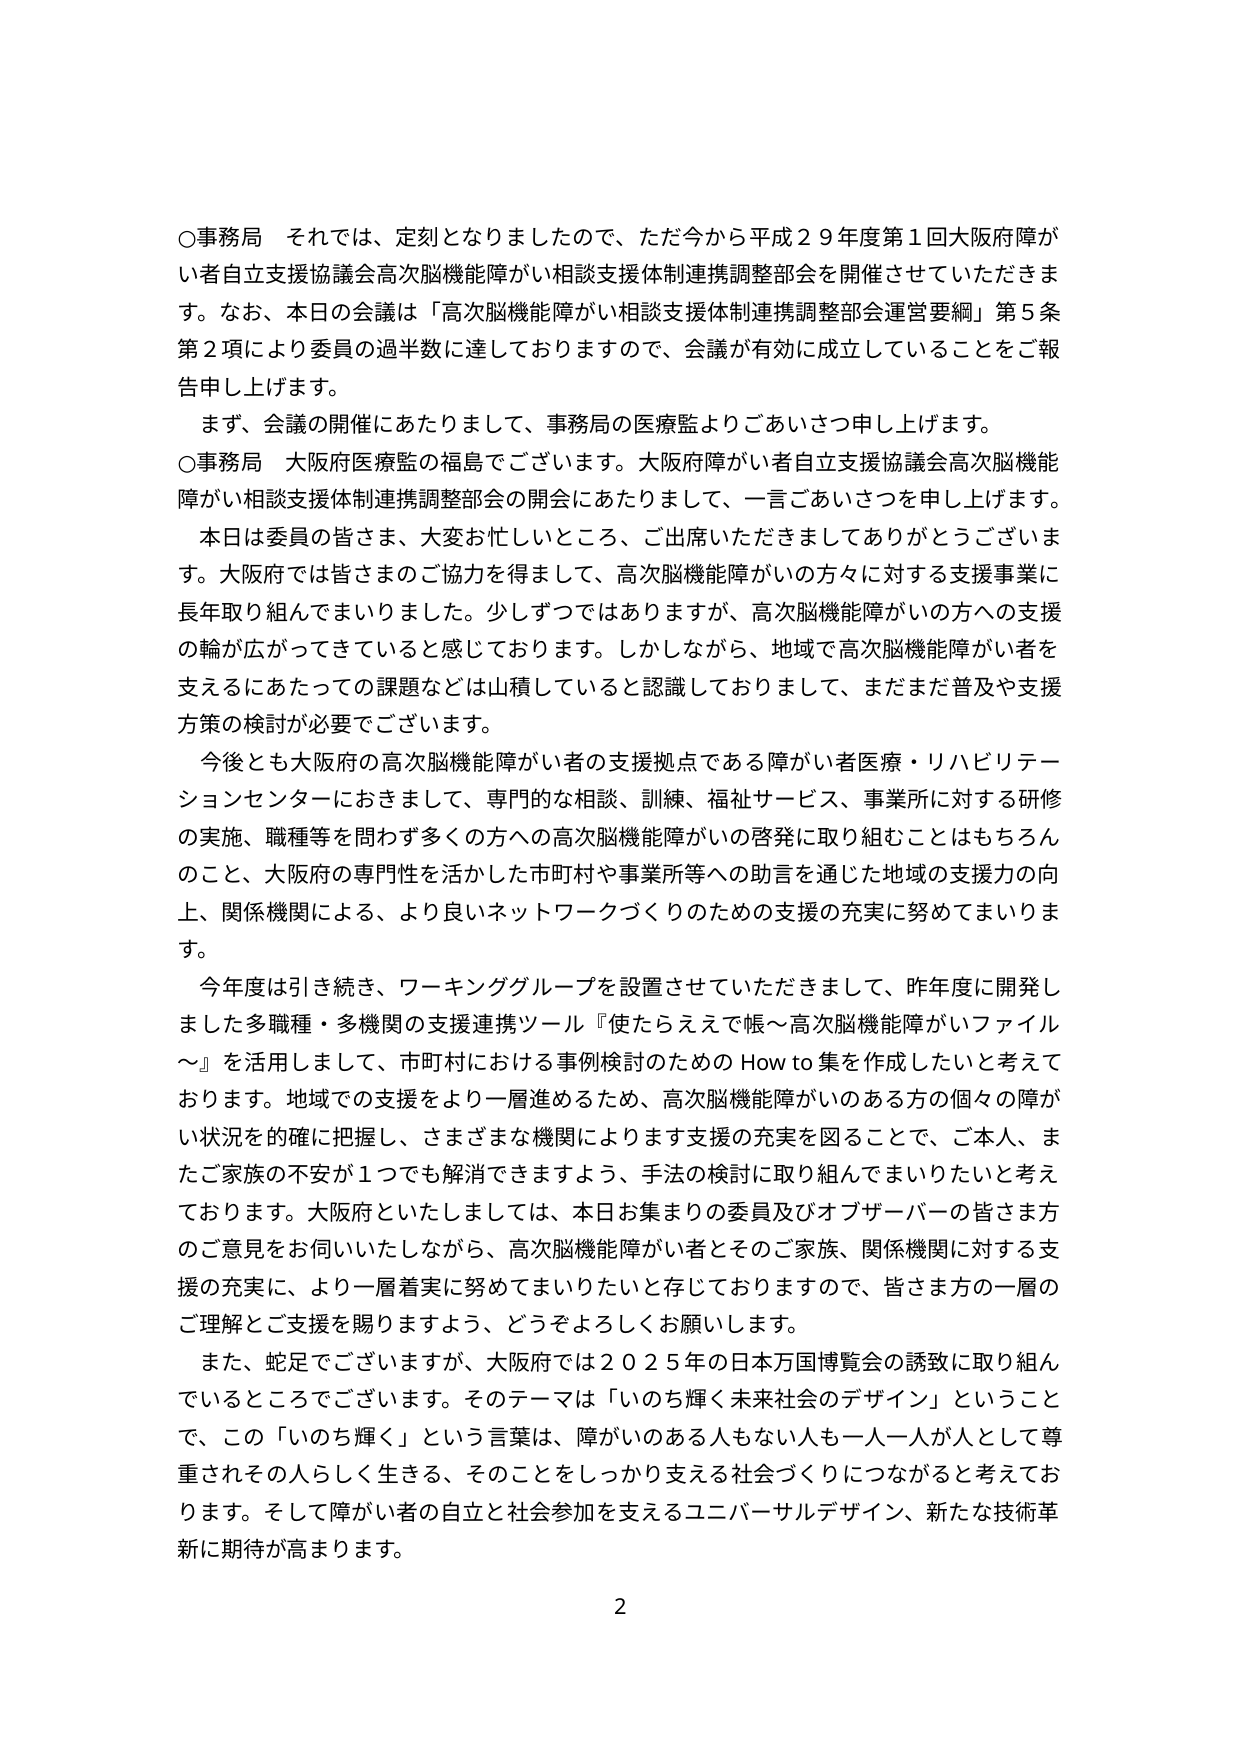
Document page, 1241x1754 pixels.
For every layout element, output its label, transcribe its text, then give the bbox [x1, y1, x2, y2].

text ○事務局 大阪府医療監の福島でございます。大阪府障がい者自立支援協議会高次脳機能障がい相談支援体制連携調整部会の開会にあたりまして、一言ごあいさつを申し上げます。 [177, 442, 1063, 517]
text ○事務局 それでは、定刻となりましたので、ただ今から平成２９年度第１回大阪府障がい者自立支援協議会高次脳機能障がい相談支援体制連携調整部会を開催させていただきます。なお、本日の会議は「高次脳機能障がい相談支援体制連携調整部会運営要綱」第５条第２項により委員の過半数に達しておりますので、会議が有効に成立していることをご報告申し上げます。 [177, 217, 1063, 404]
text 本日は委員の皆さま、大変お忙しいところ、ご出席いただきましてありがとうございます。大阪府では皆さまのご協力を得まして、高次脳機能障がいの方々に対する支援事業に長年取り組んでまいりました。少しずつではありますが、高次脳機能障がいの方への支援の輪が広がってきていると感じております。しかしながら、地域で高次脳機能障がい者を支えるにあたっての課題などは山積していると認識しておりまして、まだまだ普及や支援方策の検討が必要でございます。 [177, 517, 1063, 742]
text また、蛇足でございますが、大阪府では２０２５年の日本万国博覧会の誘致に取り組んでいるところでございます。そのテーマは「いのち輝く未来社会のデザイン」ということで、この「いのち輝く」という言葉は、障がいのある人もない人も一人一人が人として尊重されその人らしく生きる、そのことをしっかり支える社会づくりにつながると考えております。そして障がい者の自立と社会参加を支えるユニバーサルデザイン、新たな技術革新に期待が高まります。 [177, 1342, 1063, 1567]
text 今後とも大阪府の高次脳機能障がい者の支援拠点である障がい者医療・リハビリテーションセンターにおきまして、専門的な相談、訓練、福祉サービス、事業所に対する研修の実施、職種等を問わず多くの方への高次脳機能障がいの啓発に取り組むことはもちろんのこと、大阪府の専門性を活かした市町村や事業所等への助言を通じた地域の支援力の向上、関係機関による、より良いネットワークづくりのための支援の充実に努めてまいります。 [177, 742, 1063, 967]
text 今年度は引き続き、ワーキンググループを設置させていただきまして、昨年度に開発しました多職種・多機関の支援連携ツール『使たらええで帳～高次脳機能障がいファイル～』を活用しまして、市町村における事例検討のためのHow to集を作成したいと考えております。地域での支援をより一層進めるため、高次脳機能障がいのある方の個々の障がい状況を的確に把握し、さまざまな機関によります支援の充実を図ることで、ご本人、またご家族の不安が１つでも解消できますよう、手法の検討に取り組んでまいりたいと考えております。大阪府といたしましては、本日お集まりの委員及びオブザーバーの皆さま方のご意見をお伺いいたしながら、高次脳機能障がい者とそのご家族、関係機関に対する支援の充実に、より一層着実に努めてまいりたいと存じておりますので、皆さま方の一層のご理解とご支援を賜りますよう、どうぞよろしくお願いします。 [177, 967, 1063, 1342]
text まず、会議の開催にあたりまして、事務局の医療監よりごあいさつ申し上げます。 [177, 404, 1063, 442]
